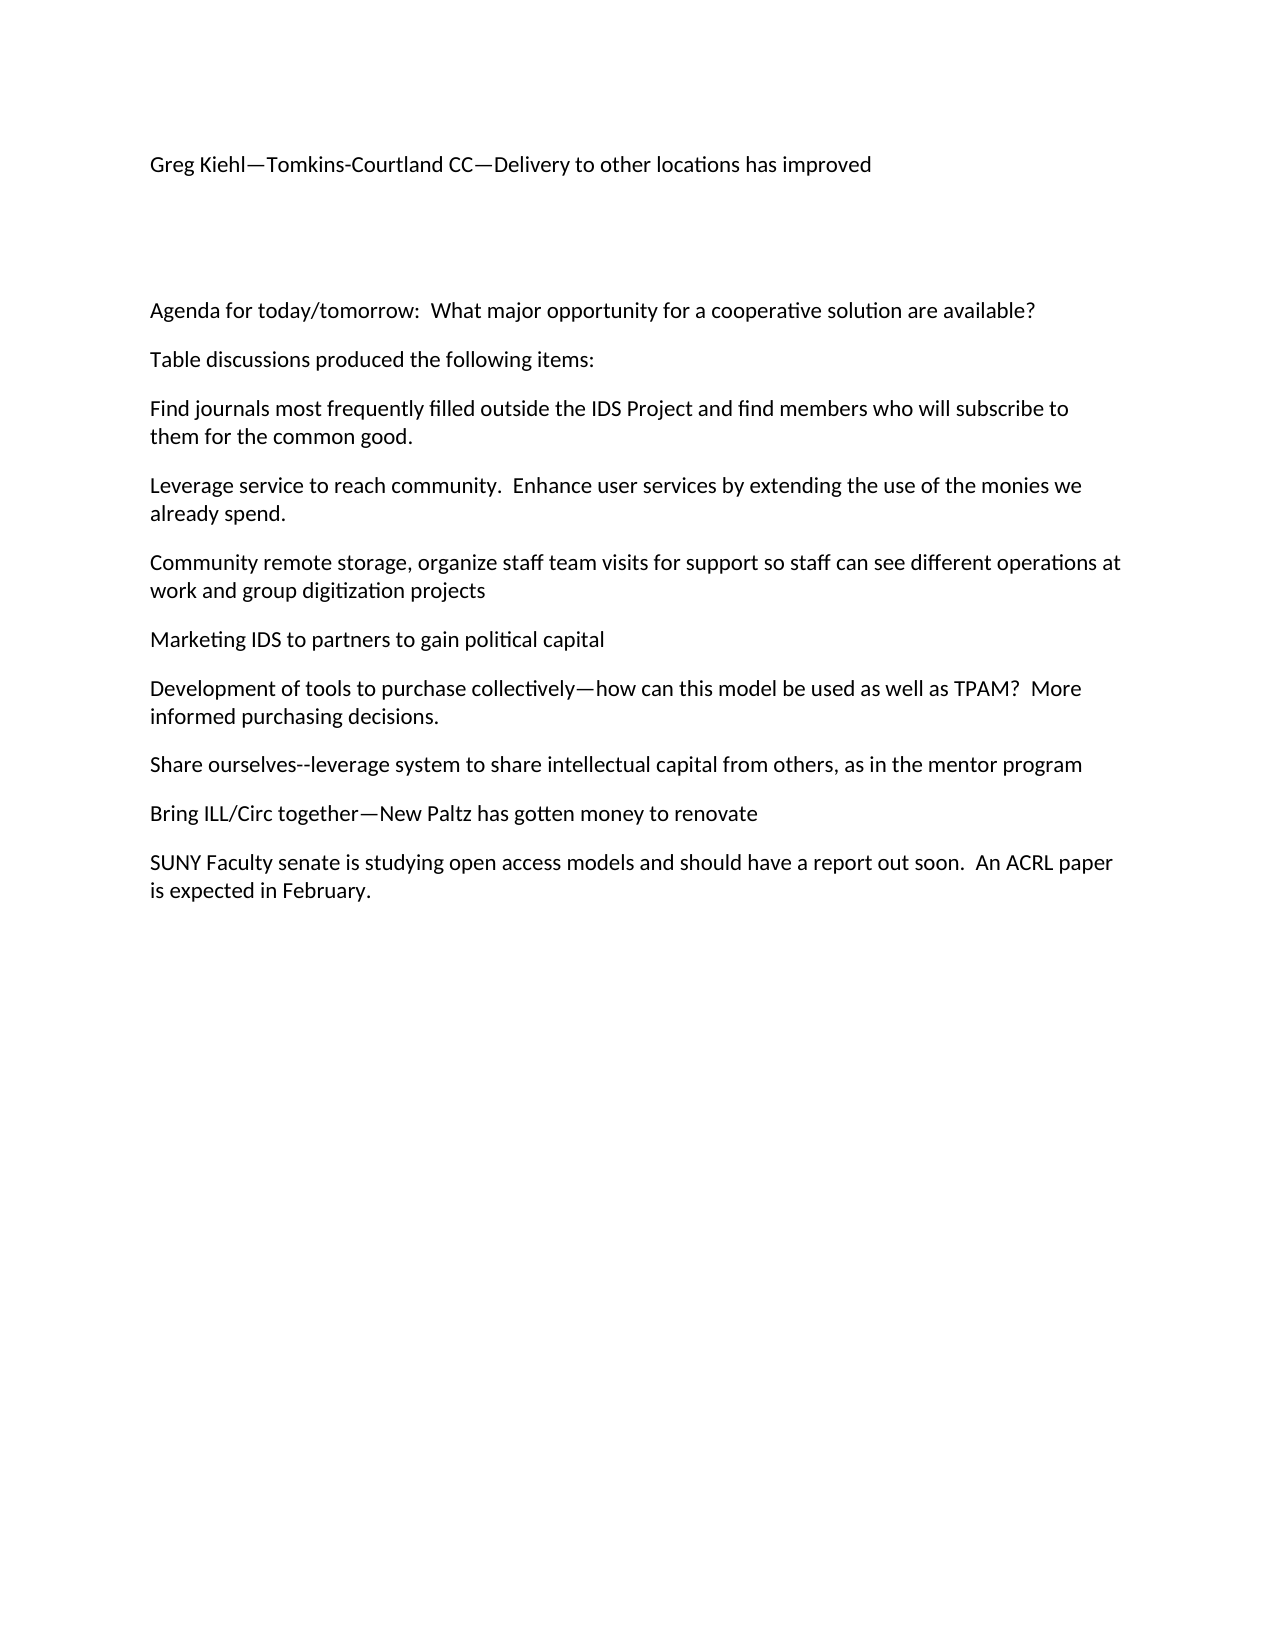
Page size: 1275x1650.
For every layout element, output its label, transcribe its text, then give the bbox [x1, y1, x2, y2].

text Agenda for today/tomorrow: What major opportunity for a cooperative solution are available? [150, 297, 1125, 324]
text SUNY Faculty senate is studying open access models and should have a report out soon. An ACRL paper is expected in February. [150, 848, 1125, 904]
text Marketing IDS to partners to gain political capital [150, 625, 1125, 653]
text Bring ILL/Circ together—New Paltz has gotten money to renovate [150, 799, 1125, 827]
text Find journals most frequently filled outside the IDS Project and find members who will subscribe to them for the common good. [150, 394, 1125, 450]
text Development of tools to purchase collectively—how can this model be used as well as TPAM? More informed purchasing decisions. [150, 674, 1125, 730]
text Table discussions produced the following items: [150, 345, 1125, 373]
text Greg Kiehl—Tomkins-Courtland CC—Delivery to other locations has improved [150, 150, 1125, 178]
text Community remote storage, organize staff team visits for support so staff can see different operations at work and group digitization projects [150, 548, 1125, 604]
text Leverage service to reach community. Enhance user services by extending the use of the monies we already spend. [150, 471, 1125, 527]
text Share ourselves--leverage system to share intellectual capital from others, as in the mentor program [150, 751, 1125, 779]
